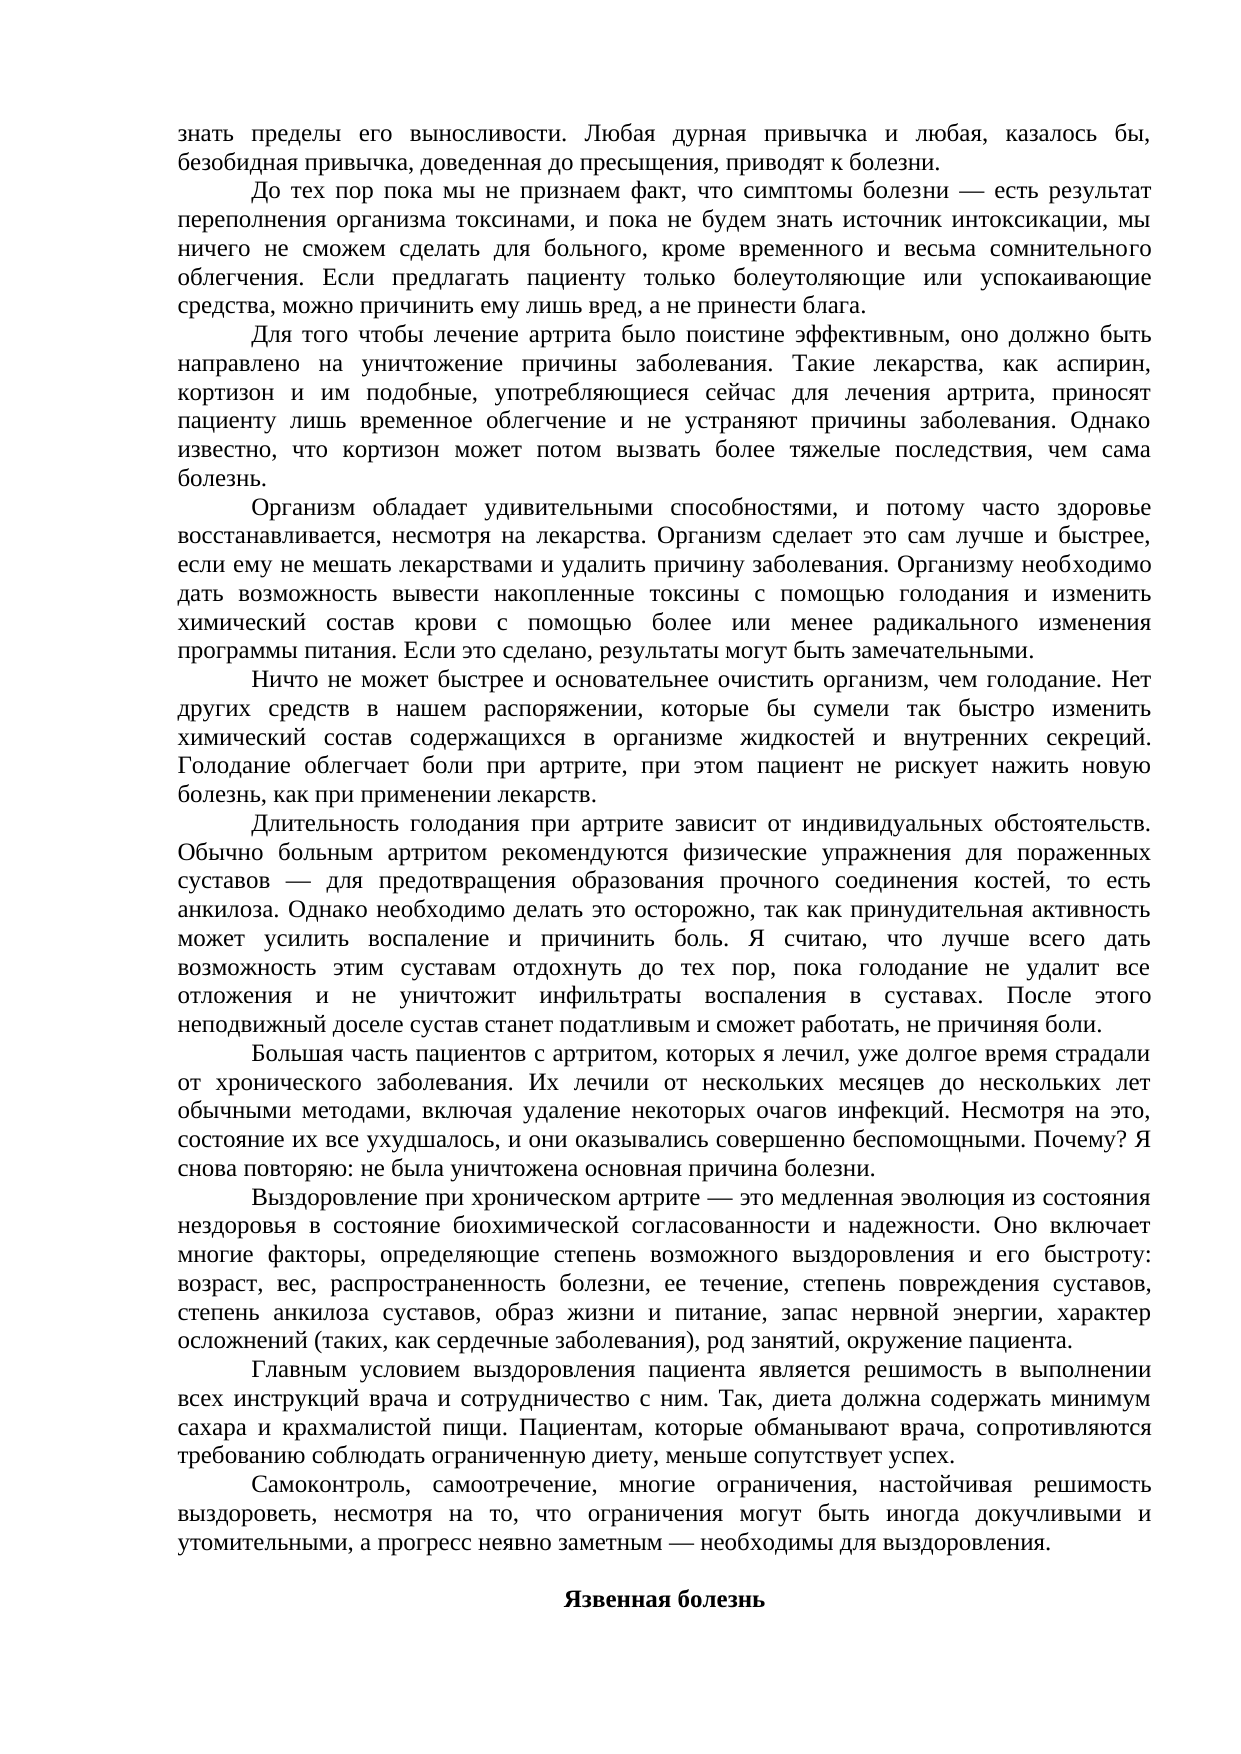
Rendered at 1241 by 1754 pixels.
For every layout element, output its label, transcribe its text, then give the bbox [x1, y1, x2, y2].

text Главным условием выздоровления пациента является решимость в выполнении всех инструкций врача и сотрудничество с ним. Так, диета должна содержать минимум сахара и крахмалистой пищи. Пациентам, которые обманывают врача, сопротивляются требованию соблюдать ограниченную диету, меньше сопутствует успех. [177, 1354, 1152, 1469]
text До тех пор пока мы не признаем факт, что симптомы болезни — есть результат переполнения организма токсинами, и пока не будем знать источник интоксикации, мы ничего не сможем сделать для больного, кроме временного и весьма сомнительного облегчения. Если предлагать пациенту только болеутоляющие или успокаивающие средства, можно причинить ему лишь вред, а не принести блага. [177, 176, 1152, 319]
text Большая часть пациентов с артритом, которых я лечил, уже долгое время страдали от хронического заболевания. Их лечили от нескольких месяцев до нескольких лет обычными методами, включая удаление некоторых очагов инфекций. Несмотря на это, состояние их все ухудшалось, и они оказывались совершенно беспомощными. Почему? Я снова повторяю: не была уничтожена основная причина болезни. [177, 1038, 1152, 1182]
text Язвенная болезнь [177, 1584, 1152, 1613]
text Организм обладает удивительными способностями, и потому часто здоровье восстанавливается, несмотря на лекарства. Организм сделает это сам лучше и быстрее, если ему не мешать лекарствами и удалить причину заболевания. Организму необходимо дать возможность вывести накопленные токсины с помощью голодания и изменить химический состав крови с помощью более или менее радикального изменения программы питания. Если это сделано, результаты могут быть замечательными. [177, 492, 1152, 664]
text Выздоровление при хроническом артрите — это медленная эволюция из состояния нездоровья в состояние биохимической согласованности и надежности. Оно включает многие факторы, определяющие степень возможного выздоровления и его быстроту: возраст, вес, распространенность болезни, ее течение, степень повреждения суставов, степень анкилоза суставов, образ жизни и питание, запас нервной энергии, характер осложнений (таких, как сердечные заболевания), род занятий, окружение пациента. [177, 1182, 1152, 1354]
text Для того чтобы лечение артрита было поистине эффективным, оно должно быть направлено на уничтожение причины заболевания. Такие лекарства, как аспирин, кортизон и им подобные, употребляющиеся сейчас для лечения артрита, приносят пациенту лишь временное облегчение и не устраняют причины заболевания. Однако известно, что кортизон может потом вызвать более тяжелые последствия, чем сама болезнь. [177, 319, 1152, 492]
text Ничто не может быстрее и основательнее очистить организм, чем голодание. Нет других средств в нашем распоряжении, которые бы сумели так быстро изменить химический состав содержащихся в организме жидкостей и внутренних секреций. Голодание облегчает боли при артрите, при этом пациент не рискует нажить новую болезнь, как при применении лекарств. [177, 664, 1152, 808]
text Длительность голодания при артрите зависит от индивидуальных обстоятельств. Обычно больным артритом рекомендуются физические упражнения для пораженных суставов — для предотвращения образования прочного соединения костей, то есть анкилоза. Однако необходимо делать это осторожно, так как принудительная активность может усилить воспаление и причинить боль. Я считаю, что лучше всего дать возможность этим суставам отдохнуть до тех пор, пока голодание не удалит все отложения и не уничтожит инфильтраты воспаления в суставах. После этого неподвижный доселе сустав станет податливым и сможет работать, не причиняя боли. [177, 808, 1152, 1038]
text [177, 118, 1152, 176]
text Самоконтроль, самоотречение, многие ограничения, настойчивая решимость выздороветь, несмотря на то, что ограничения могут быть иногда докучливыми и утомительными, а прогресс неявно заметным — необходимы для выздоровления. [177, 1469, 1152, 1556]
